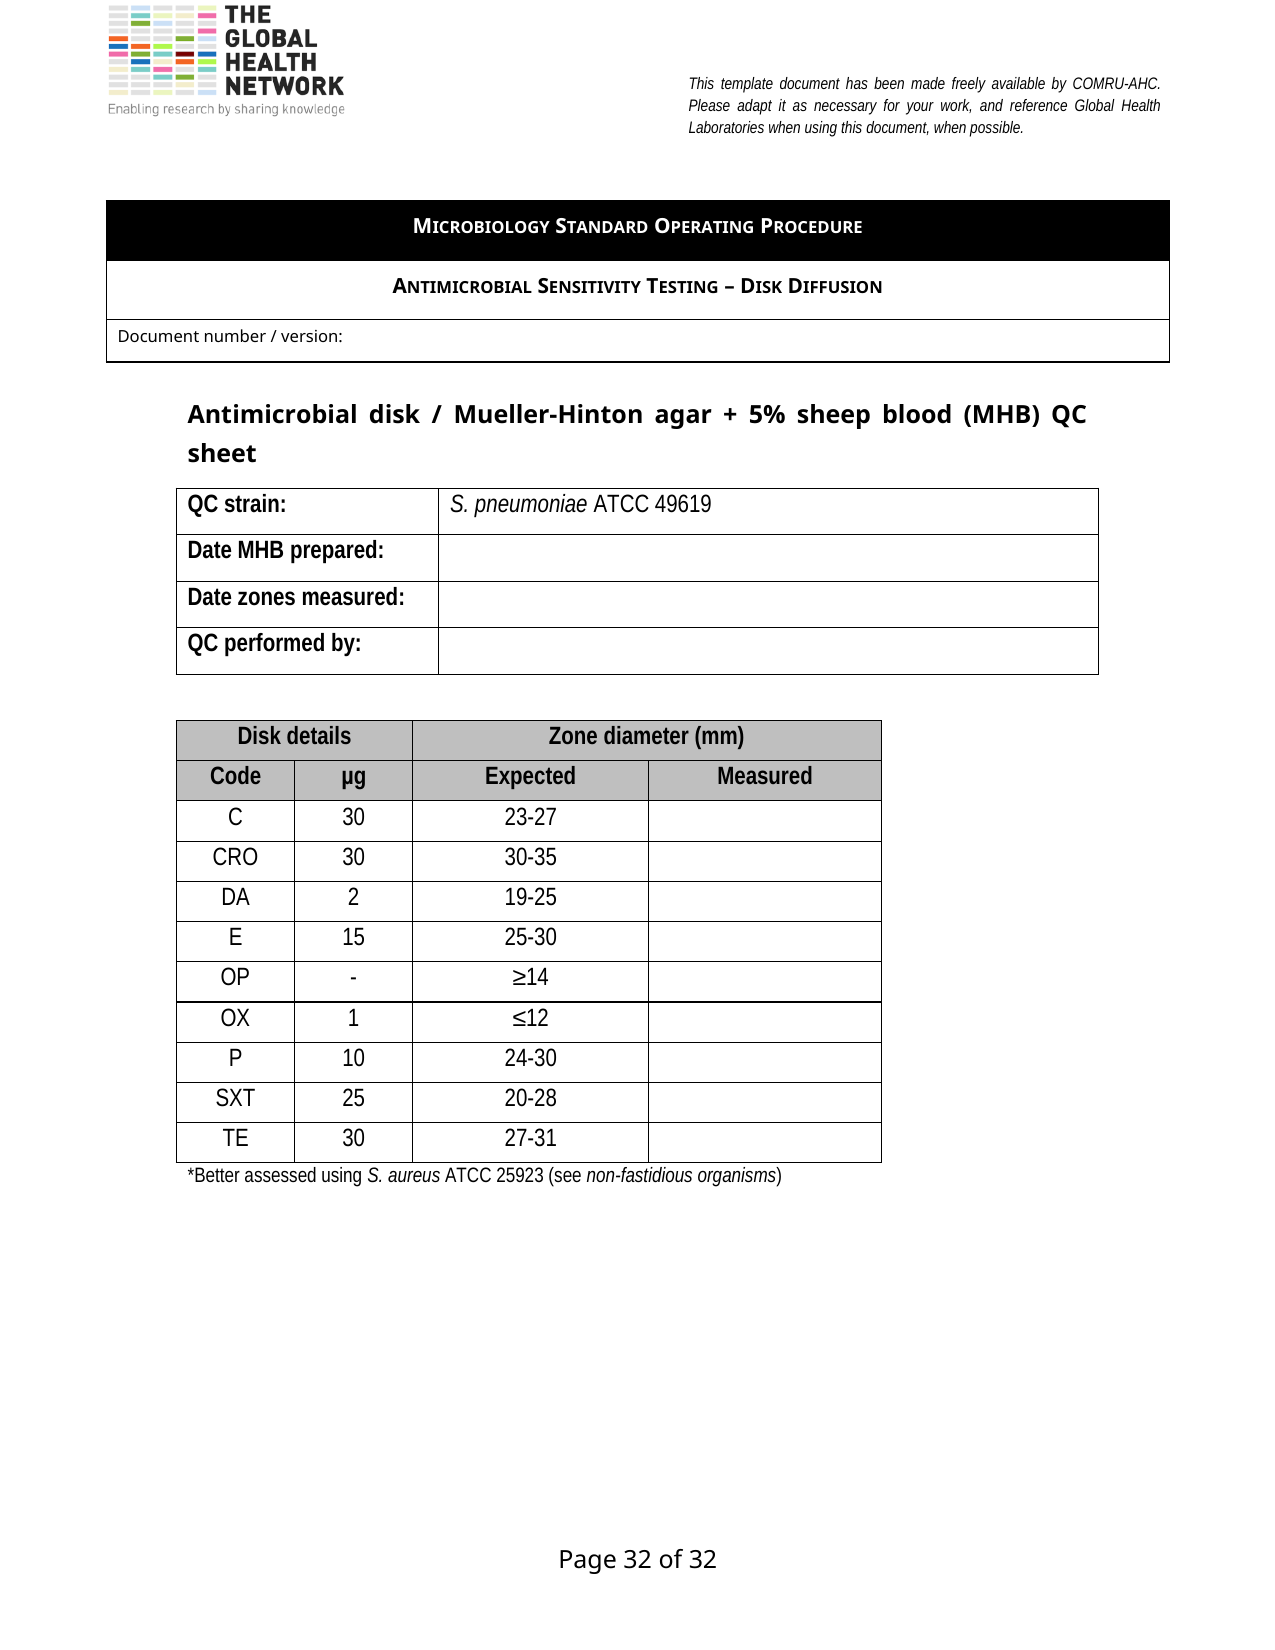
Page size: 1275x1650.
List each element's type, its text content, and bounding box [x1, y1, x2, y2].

table_cell [649, 1003, 881, 1042]
table_cell [439, 582, 1098, 627]
table_cell 15 [295, 922, 412, 961]
table_cell [649, 801, 881, 841]
table_cell [649, 1043, 881, 1082]
table_cell 30 [295, 1123, 412, 1162]
table_cell OX [177, 1003, 294, 1042]
table_cell 25 [295, 1083, 412, 1122]
table_cell SXT [177, 1083, 294, 1122]
text Antimicrobial disk / Mueller-Hinton agar + 5% sheep blood (MHB) QC sheet [187, 397, 1087, 470]
table_cell TE [177, 1123, 294, 1162]
table_cell 10 [295, 1043, 412, 1082]
table_cell P [177, 1043, 294, 1082]
table_cell - [295, 962, 412, 1001]
table_cell 30 [295, 842, 412, 881]
table_cell 2 [295, 882, 412, 921]
table_header S. pneumoniae ATCC 49619 [439, 489, 1098, 534]
table_cell [649, 1123, 881, 1162]
table_cell [649, 922, 881, 961]
table_header Zone diameter (mm) [413, 721, 881, 760]
table_cell [649, 962, 881, 1001]
table_cell OP [177, 962, 294, 1001]
table_cell 24-30 [413, 1043, 648, 1082]
table_cell 30 [295, 801, 412, 841]
table_cell [649, 842, 881, 881]
table_cell ≥14 [413, 962, 648, 1001]
picture [101, 0, 351, 121]
table_cell 25-30 [413, 922, 648, 961]
table_cell [649, 882, 881, 921]
table_cell µg [295, 761, 412, 800]
table_header Disk details [177, 721, 412, 760]
table_header QC strain: [177, 489, 438, 534]
table_cell Date MHB prepared: [177, 535, 438, 581]
table_cell [649, 1083, 881, 1122]
table_cell 19-25 [413, 882, 648, 921]
table_cell CRO [177, 842, 294, 881]
table_cell Date zones measured: [177, 582, 438, 627]
table_cell [439, 535, 1098, 581]
table_cell Code [177, 761, 294, 800]
table_cell 27-31 [413, 1123, 648, 1162]
table_cell [439, 628, 1098, 673]
table_cell 1 [295, 1003, 412, 1042]
table_cell ≤12 [413, 1003, 648, 1042]
text *Better assessed using S. aureus ATCC 25923 (see non-fastidious organisms) [187, 1163, 1087, 1187]
table_cell DA [177, 882, 294, 921]
table_cell Measured [649, 761, 881, 800]
table_cell C [177, 801, 294, 841]
table_cell 20-28 [413, 1083, 648, 1122]
table_cell 23-27 [413, 801, 648, 841]
table_cell E [177, 922, 294, 961]
table_cell Expected [413, 761, 648, 800]
table_cell QC performed by: [177, 628, 438, 673]
table_cell 30-35 [413, 842, 648, 881]
